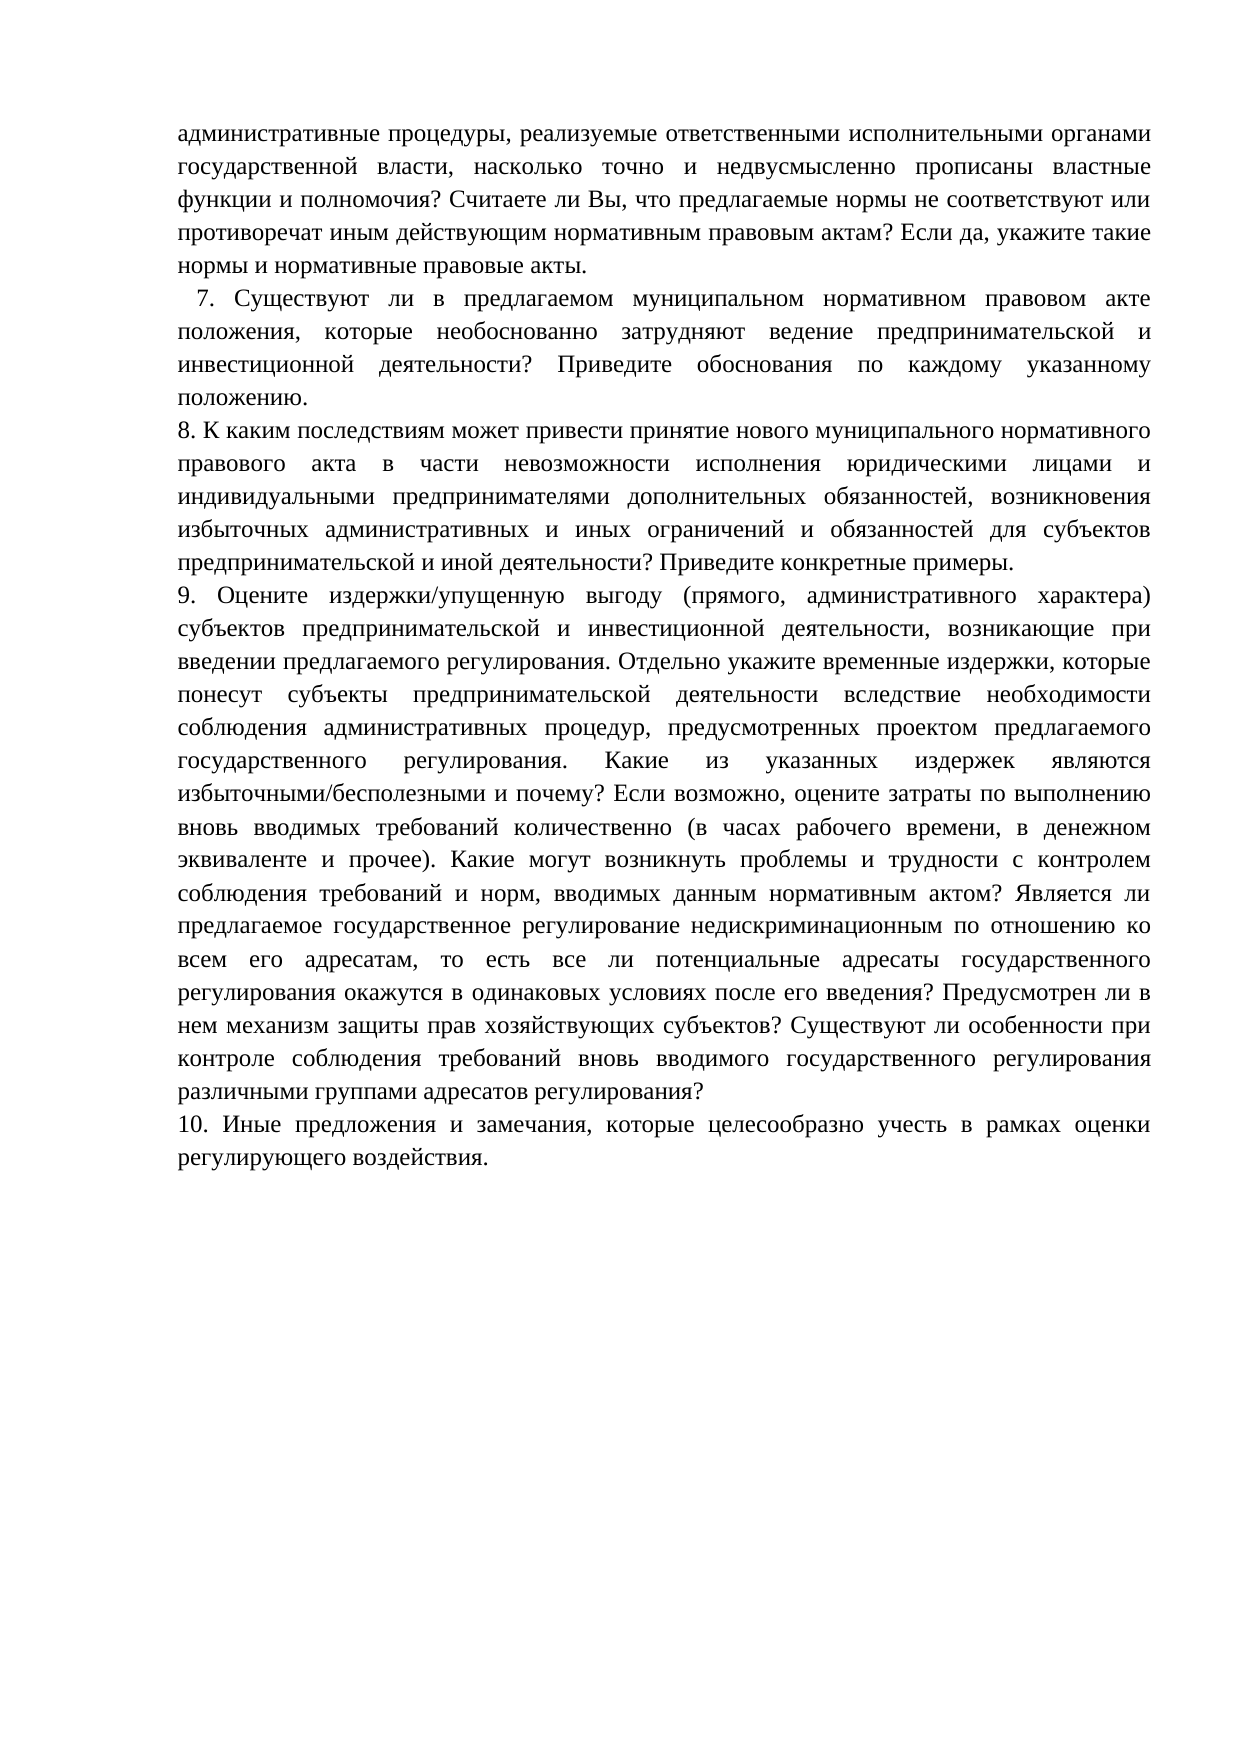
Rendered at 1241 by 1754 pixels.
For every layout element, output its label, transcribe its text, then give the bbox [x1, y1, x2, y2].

text 9. Оцените издержки/упущенную выгоду (прямого, административного характера) субъектов предпринимательской и инвестиционной деятельности, возникающие при введении предлагаемого регулирования. Отдельно укажите временные издержки, которые понесут субъекты предпринимательской деятельности вследствие необходимости соблюдения административных процедур, предусмотренных проектом предлагаемого государственного регулирования. Какие из указанных издержек являются избыточными/бесполезными и почему? Если возможно, оцените затраты по выполнению вновь вводимых требований количественно (в часах рабочего времени, в денежном эквиваленте и прочее). Какие могут возникнуть проблемы и трудности с контролем соблюдения требований и норм, вводимых данным нормативным актом? Является ли предлагаемое государственное регулирование недискриминационным по отношению ко всем его адресатам, то есть все ли потенциальные адресаты государственного регулирования окажутся в одинаковых условиях после его введения? Предусмотрен ли в нем механизм защиты прав хозяйствующих субъектов? Существуют ли особенности при контроле соблюдения требований вновь вводимого государственного регулирования различными группами адресатов регулирования? [177, 580, 1152, 1104]
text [177, 118, 1152, 279]
text 10. Иные предложения и замечания, которые целесообразно учесть в рамках оценки регулирующего воздействия. [177, 1109, 1152, 1171]
text 8. К каким последствиям может привести принятие нового муниципального нормативного правового акта в части невозможности исполнения юридическими лицами и индивидуальными предпринимателями дополнительных обязанностей, возникновения избыточных административных и иных ограничений и обязанностей для субъектов предпринимательской и иной деятельности? Приведите конкретные примеры. [177, 415, 1152, 576]
text 7. Существуют ли в предлагаемом муниципальном нормативном правовом акте положения, которые необоснованно затрудняют ведение предпринимательской и инвестиционной деятельности? Приведите обоснования по каждому указанному положению. [177, 283, 1152, 411]
